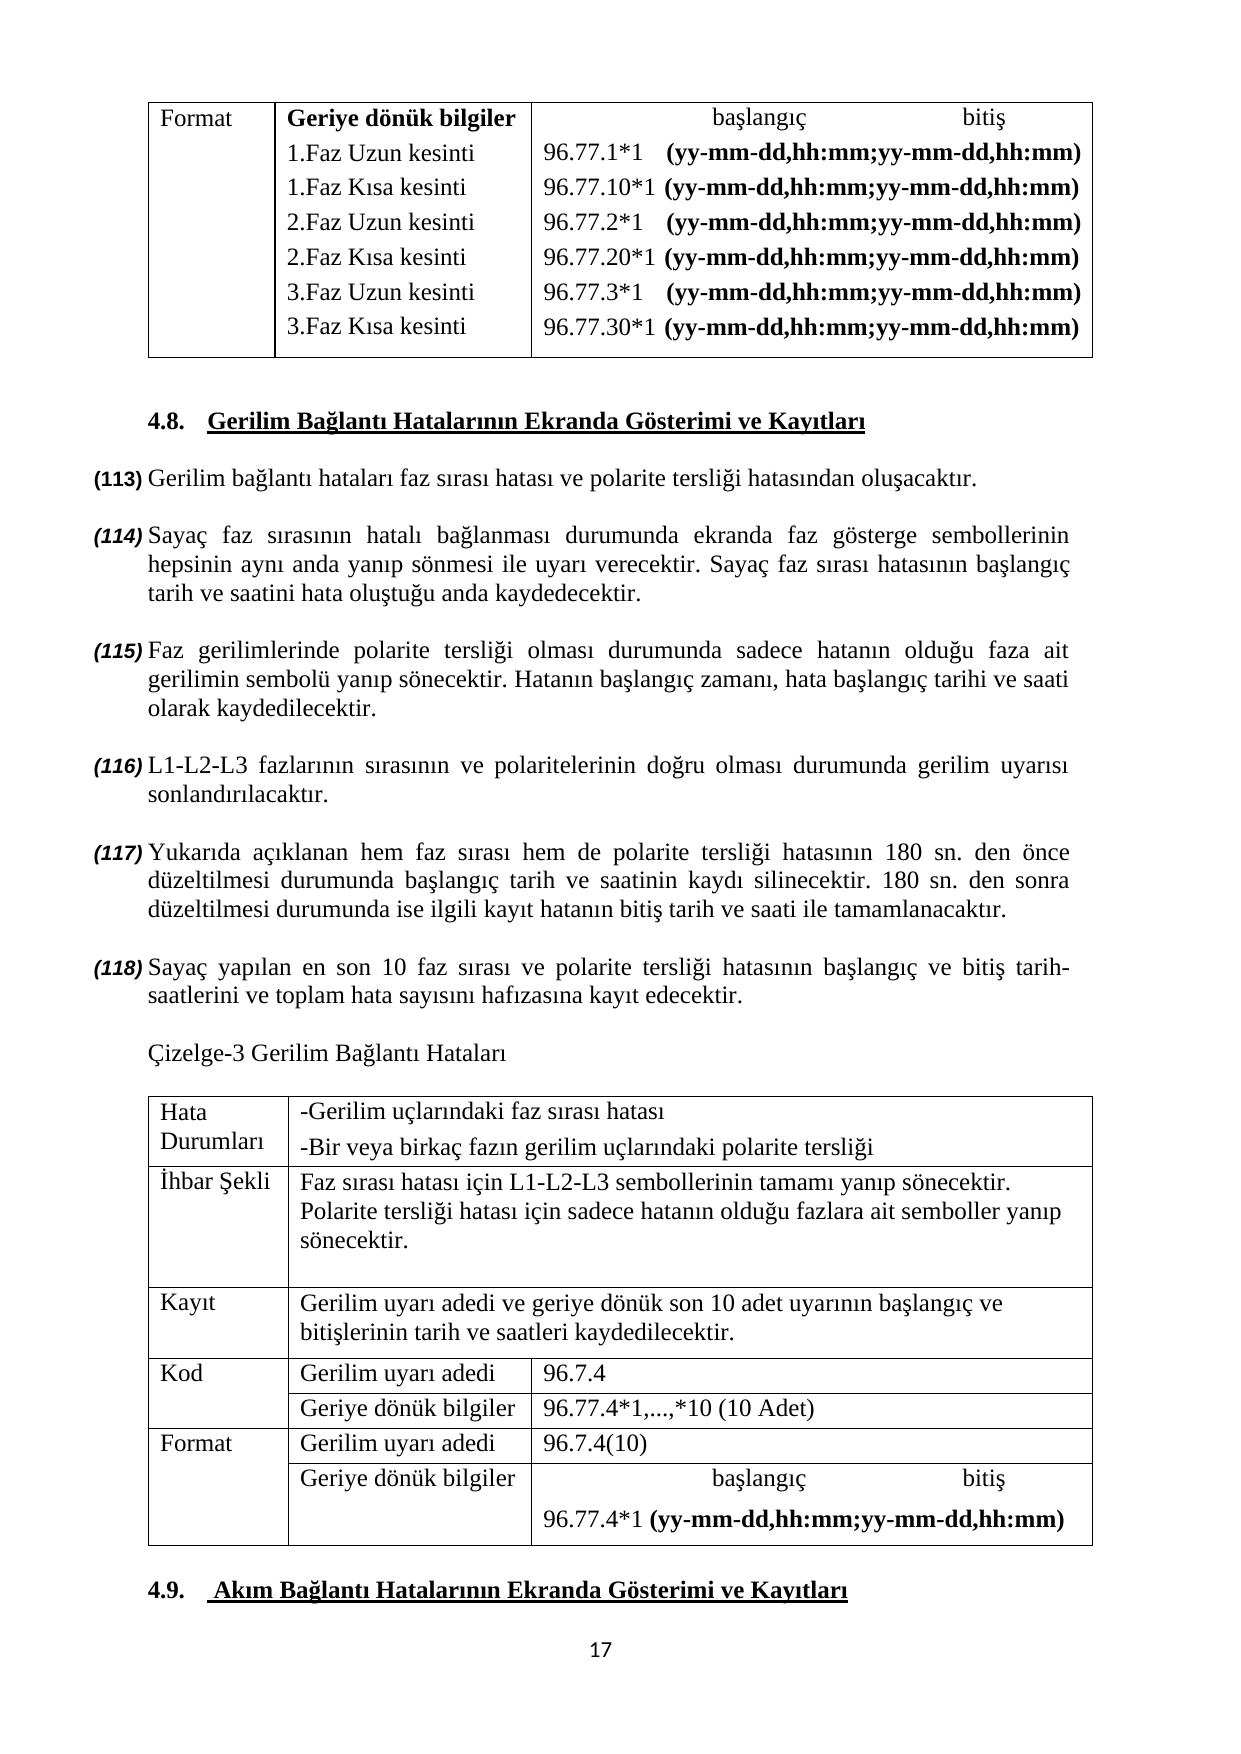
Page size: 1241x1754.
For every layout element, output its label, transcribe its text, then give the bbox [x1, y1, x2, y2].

subtitle Akım Bağlantı Hatalarının Ekranda Gösterimi ve Kayıtları [148, 1575, 1117, 1603]
table_header Hata Durumları [149, 1097, 288, 1166]
table_cell Gerilim uyarı adedi [289, 1359, 531, 1393]
table_cell Geriye dönük bilgiler 1.Faz Uzun kesinti 1.Faz Kısa kesinti 2.Faz Uzun kesinti 2.Faz Kısa kesinti 3.Faz Uzun kesinti 3.Faz Kısa kesinti [276, 103, 531, 357]
table_header -Gerilim uçlarındaki faz sırası hatası -Bir veya birkaç fazın gerilim uçlarındaki polarite tersliği [289, 1097, 1092, 1166]
table_cell Gerilim uyarı adedi [289, 1429, 531, 1463]
table_cell Faz sırası hatası için L1-L2-L3 sembollerinin tamamı yanıp sönecektir. Polarite tersliği hatası için sadece hatanın olduğu fazlara ait semboller yanıp sönecektir. [289, 1167, 1092, 1287]
table_cell Geriye dönük bilgiler [289, 1394, 531, 1427]
table_cell Kayıt [149, 1288, 288, 1358]
text Çizelge-3 Gerilim Bağlantı Hataları [148, 1038, 1117, 1067]
list Yukarıda açıklanan hem faz sırası hem de polarite tersliği hatasının 180 sn. den önce düzeltilmesi durumunda başlangıç tarih ve saatinin kaydı silinecektir. 180 sn. den sonra düzeltilmesi durumunda ise ilgili kayıt hatanın bitiş tarih ve saati ile tamamlanacaktır. [94, 837, 1070, 923]
subtitle Gerilim Bağlantı Hatalarının Ekranda Gösterimi ve Kayıtları [148, 406, 1117, 435]
table_cell 96.77.4*1,...,*10 (10 Adet) [532, 1394, 1092, 1427]
list Sayaç faz sırasının hatalı bağlanması durumunda ekranda faz gösterge sembollerinin hepsinin aynı anda yanıp sönmesi ile uyarı verecektir. Sayaç faz sırası hatasının başlangıç tarih ve saatini hata oluştuğu anda kaydedecektir. [94, 521, 1070, 607]
table_cell başlangıç bitiş 96.77.4*1 (yy-mm-dd,hh:mm;yy-mm-dd,hh:mm) [532, 1464, 1092, 1545]
table_cell Gerilim uyarı adedi ve geriye dönük son 10 adet uyarının başlangıç ve bitişlerinin tarih ve saatleri kaydedilecektir. [289, 1288, 1092, 1358]
table_cell 96.7.4(10) [532, 1429, 1092, 1463]
table_cell Format [149, 103, 274, 357]
list L1-L2-L3 fazlarının sırasının ve polaritelerinin doğru olması durumunda gerilim uyarısı sonlandırılacaktır. [94, 751, 1069, 808]
table_cell 96.7.4 [532, 1359, 1092, 1393]
table_cell İhbar Şekli [149, 1167, 288, 1287]
table_cell Kod [149, 1359, 288, 1427]
table_cell Geriye dönük bilgiler [289, 1464, 531, 1545]
list Gerilim bağlantı hataları faz sırası hatası ve polarite tersliği hatasından oluşacaktır. [94, 463, 1117, 492]
table_cell Format [149, 1429, 288, 1545]
list Faz gerilimlerinde polarite tersliği olması durumunda sadece hatanın olduğu faza ait gerilimin sembolü yanıp sönecektir. Hatanın başlangıç zamanı, hata başlangıç tarihi ve saati olarak kaydedilecektir. [94, 636, 1070, 722]
table_cell başlangıç bitiş 96.77.1*1 (yy-mm-dd,hh:mm;yy-mm-dd,hh:mm) 96.77.10*1 (yy-mm-dd,hh:mm;yy-mm-dd,hh:mm) 96.77.2*1 (yy-mm-dd,hh:mm;yy-mm-dd,hh:mm) 96.77.20*1 (yy-mm-dd,hh:mm;yy-mm-dd,hh:mm) 96.77.3*1 (yy-mm-dd,hh:mm;yy-mm-dd,hh:mm) 96.77.30*1 (yy-mm-dd,hh:mm;yy-mm-dd,hh:mm) [532, 103, 1092, 357]
list Sayaç yapılan en son 10 faz sırası ve polarite tersliği hatasının başlangıç ve bitiş tarih-saatlerini ve toplam hata sayısını hafızasına kayıt edecektir. [94, 952, 1070, 1009]
